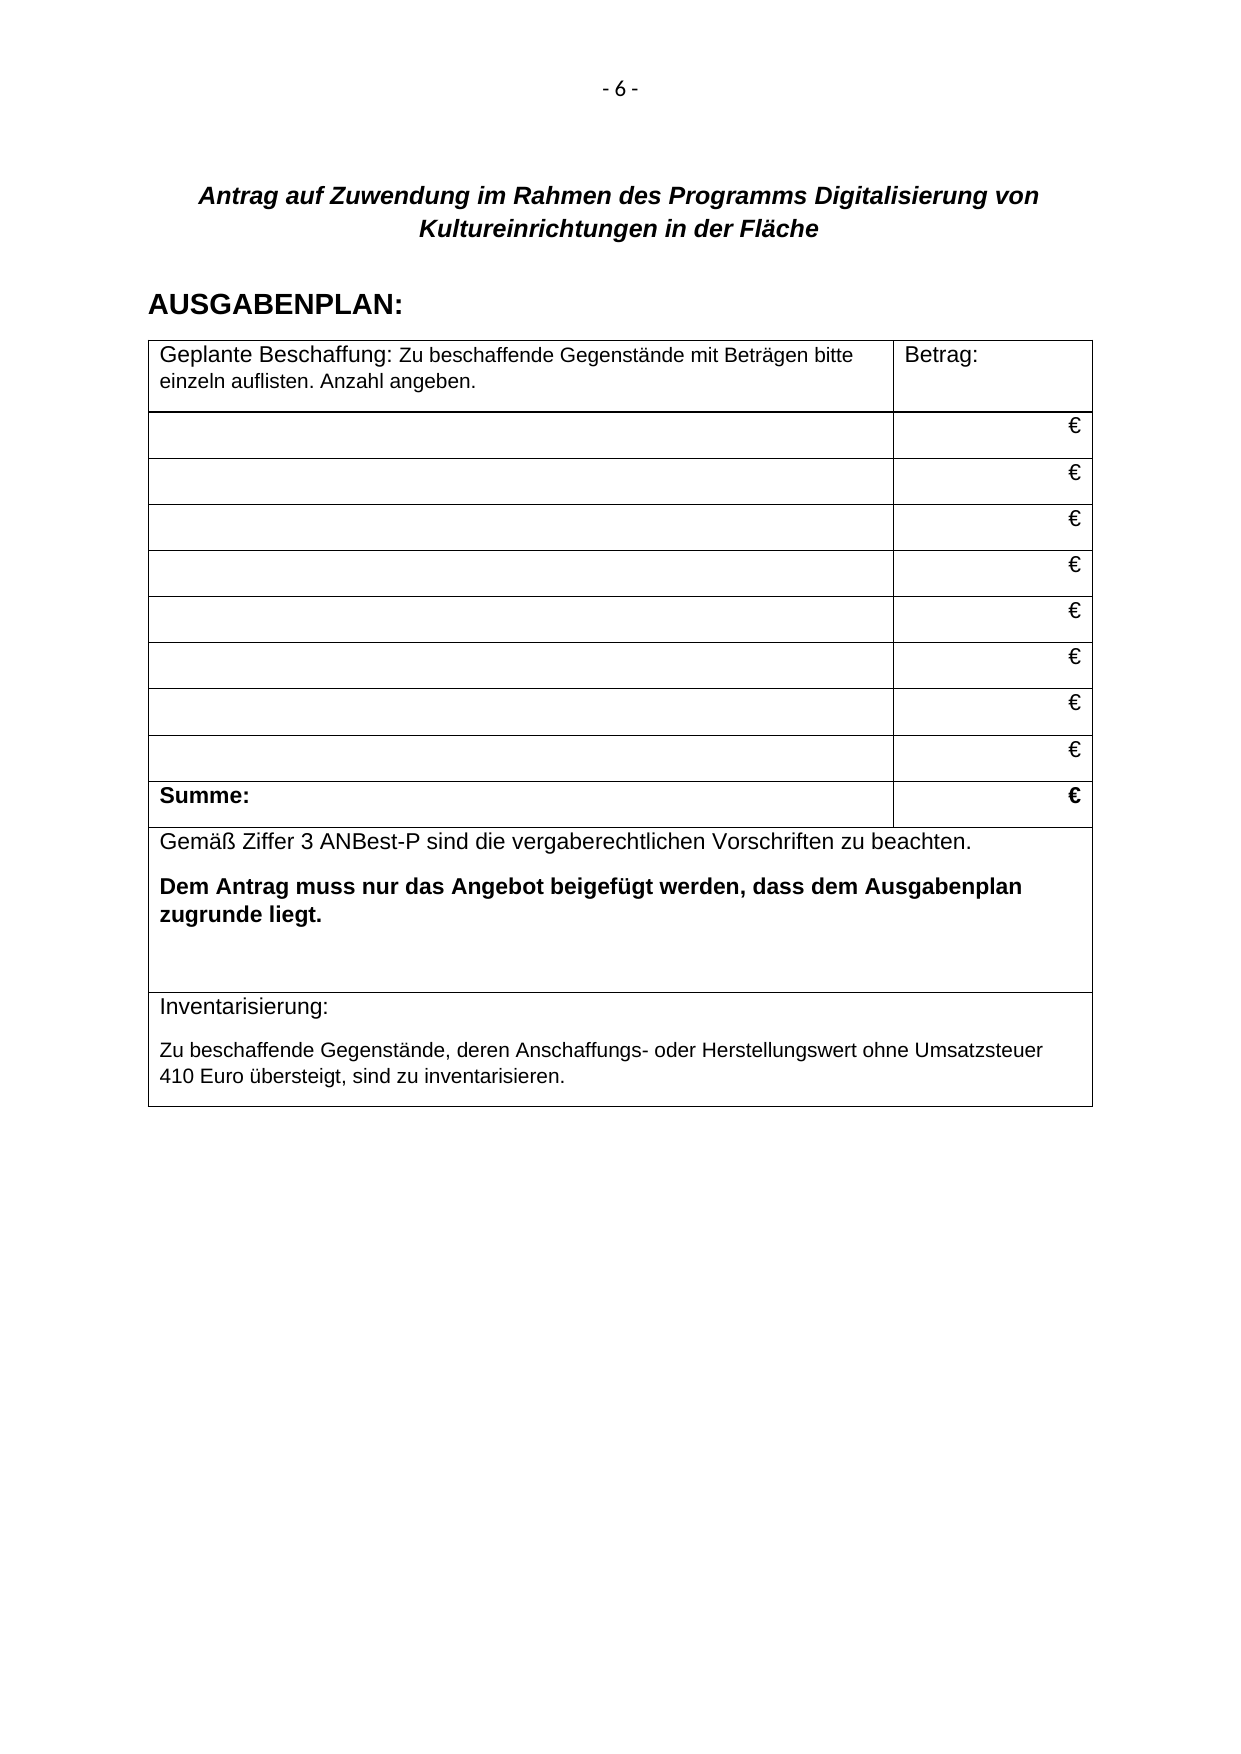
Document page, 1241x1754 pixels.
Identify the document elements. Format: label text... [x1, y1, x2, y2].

table_cell [149, 459, 893, 504]
table_cell € [894, 413, 1092, 458]
table_cell € [894, 782, 1092, 827]
table_cell € [894, 551, 1092, 596]
table_cell [149, 413, 893, 458]
table_cell € [894, 597, 1092, 642]
table_cell € [894, 459, 1092, 504]
table_cell € [894, 505, 1092, 550]
table_cell Gemäß Ziffer 3 ANBest-P sind die vergaberechtlichen Vorschriften zu beachten. Dem Antrag muss nur das Angebot beigefügt werden, dass dem Ausgabenplan zugrunde liegt. [149, 828, 1092, 992]
table_cell [149, 736, 893, 781]
table_cell € [894, 643, 1092, 688]
table_cell € [894, 736, 1092, 781]
table_cell [149, 643, 893, 688]
table_cell [149, 689, 893, 734]
table_cell [149, 505, 893, 550]
text AUSGABENPLAN: [148, 287, 1093, 320]
table_cell Inventarisierung: Zu beschaffende Gegenstände, deren Anschaffungs- oder Herstellungswert ohne Umsatzsteuer 410 Euro übersteigt, sind zu inventarisieren. [149, 993, 1092, 1106]
title Antrag auf Zuwendung im Rahmen des Programms Digitalisierung von Kultureinrichtungen in der Fläche [148, 181, 1093, 282]
table_cell € [894, 689, 1092, 734]
table_header Geplante Beschaffung: Zu beschaffende Gegenstände mit Beträgen bitte einzeln auflisten. Anzahl angeben. [149, 341, 893, 411]
table_cell [149, 551, 893, 596]
table_header Betrag: [894, 341, 1092, 411]
table_cell Summe: [149, 782, 893, 827]
table_cell [149, 597, 893, 642]
